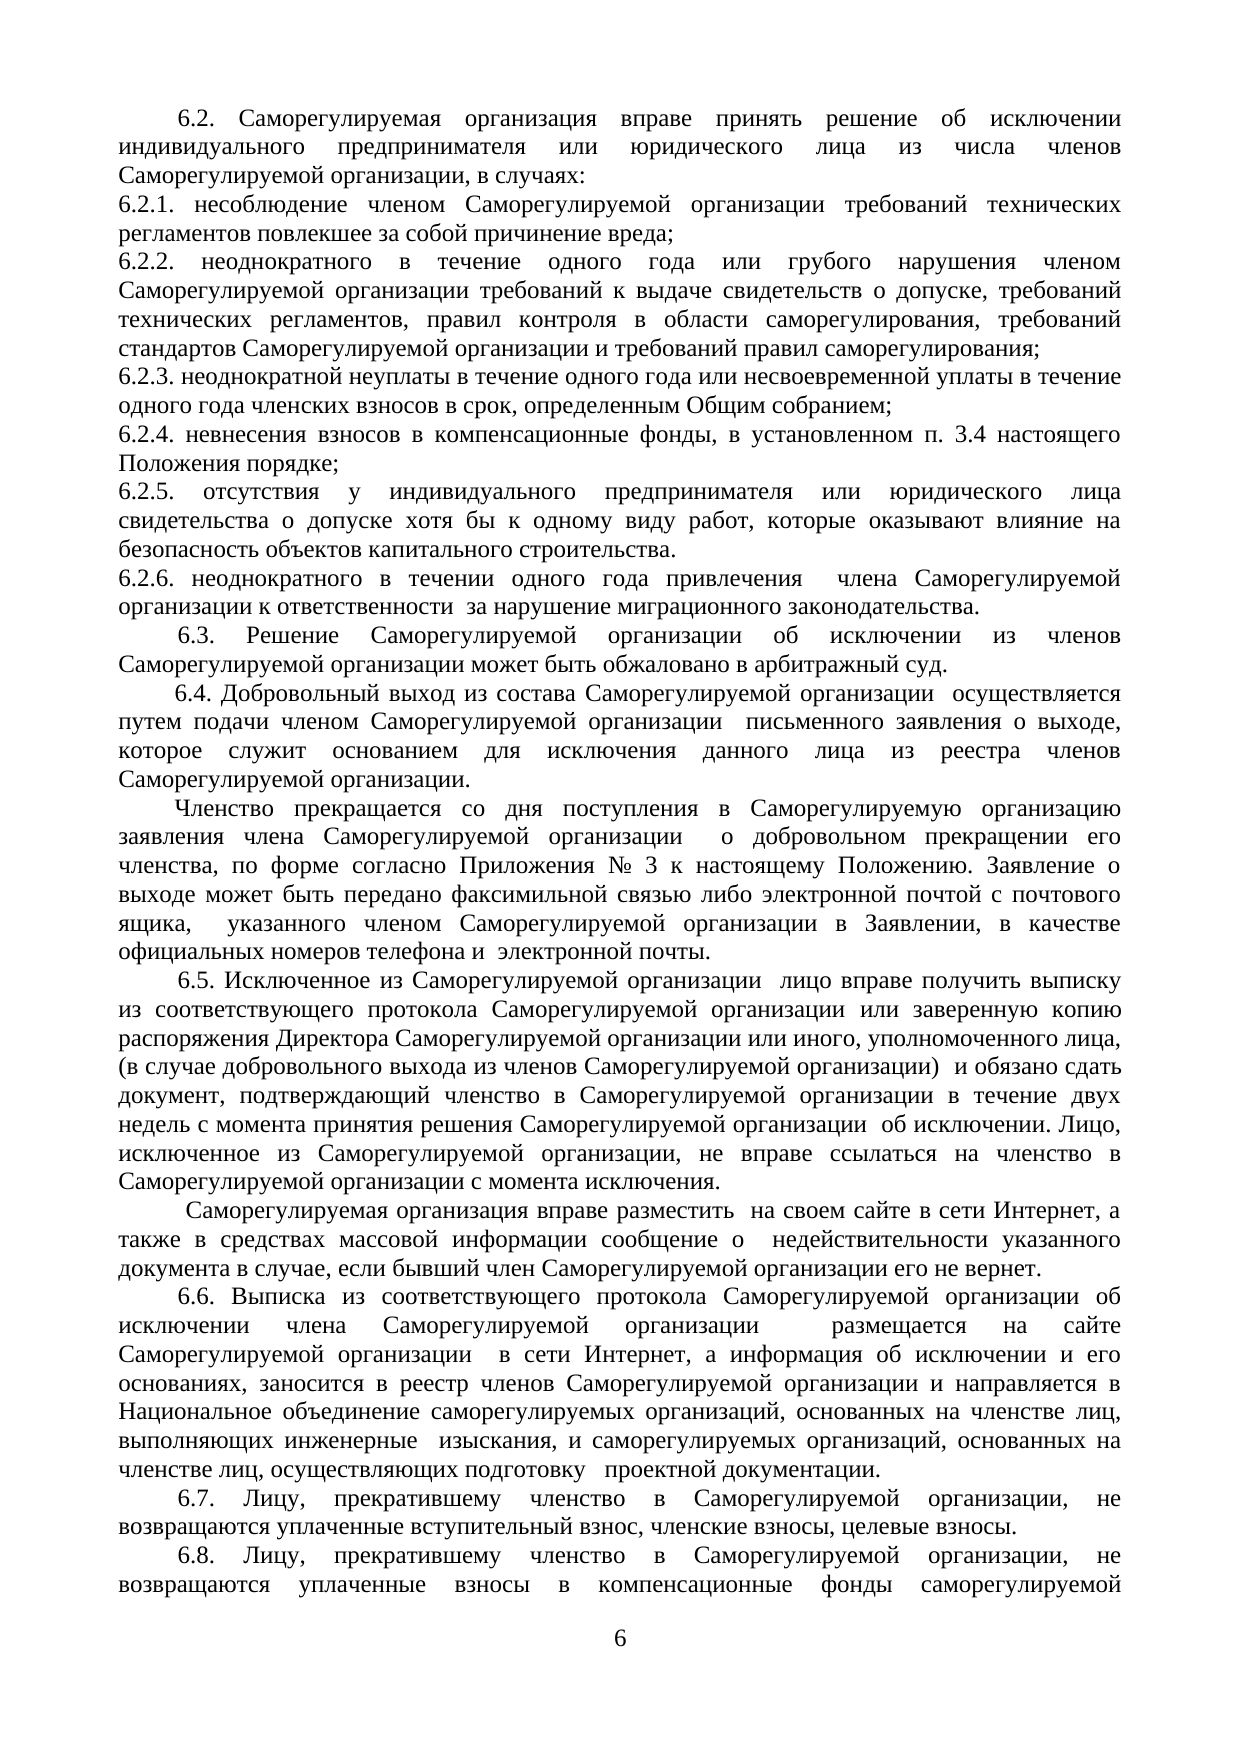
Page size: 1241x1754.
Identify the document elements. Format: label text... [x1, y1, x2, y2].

text 6.2.1. несоблюдение членом Саморегулируемой организации требований технических регламентов повлекшее за собой причинение вреда; [118, 189, 1122, 246]
text 6.6. Выписка из соответствующего протокола Саморегулируемой организации об исключении члена Саморегулируемой организации размещается на сайте Саморегулируемой организации в сети Интернет, а информация об исключении и его основаниях, заносится в реестр членов Саморегулируемой организации и направляется в Национальное объединение саморегулируемых организаций, основанных на членстве лиц, выполняющих инженерные изыскания, и саморегулируемых организаций, основанных на членстве лиц, осуществляющих подготовку проектной документации. [118, 1281, 1122, 1483]
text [118, 1540, 1122, 1598]
text 6.7. Лицу, прекратившему членство в Саморегулируемой организации, не возвращаются уплаченные вступительный взнос, членские взносы, целевые взносы. [118, 1483, 1122, 1540]
text Саморегулируемая организация вправе разместить на своем сайте в сети Интернет, а также в средствах массовой информации сообщение о недействительности указанного документа в случае, если бывший член Саморегулируемой организации его не вернет. [118, 1195, 1122, 1281]
text 6.2. Саморегулируемая организация вправе принять решение об исключении индивидуального предпринимателя или юридического лица из числа членов Саморегулируемой организации, в случаях: [118, 103, 1122, 189]
text 6.2.6. неоднократного в течении одного года привлечения члена Саморегулируемой организации к ответственности за нарушение миграционного законодательства. [118, 563, 1122, 620]
text 6.2.3. неоднократной неуплаты в течение одного года или несвоевременной уплаты в течение одного года членских взносов в срок, определенным Общим собранием; [118, 361, 1122, 419]
text Членство прекращается со дня поступления в Саморегулируемую организацию заявления члена Саморегулируемой организации о добровольном прекращении его членства, по форме согласно Приложения № 3 к настоящему Положению. Заявление о выходе может быть передано факсимильной связью либо электронной почтой с почтового ящика, указанного членом Саморегулируемой организации в Заявлении, в качестве официальных номеров телефона и электронной почты. [118, 793, 1122, 965]
text 6.4. Добровольный выход из состава Саморегулируемой организации осуществляется путем подачи членом Саморегулируемой организации письменного заявления о выходе, которое служит основанием для исключения данного лица из реестра членов Саморегулируемой организации. [118, 678, 1122, 793]
text 6.2.5. отсутствия у индивидуального предпринимателя или юридического лица свидетельства о допуске хотя бы к одному виду работ, которые оказывают влияние на безопасность объектов капитального строительства. [118, 476, 1122, 563]
text 6.3. Решение Саморегулируемой организации об исключении из членов Саморегулируемой организации может быть обжаловано в арбитражный суд. [118, 620, 1122, 678]
text 6.5. Исключенное из Саморегулируемой организации лицо вправе получить выписку из соответствующего протокола Саморегулируемой организации или заверенную копию распоряжения Директора Саморегулируемой организации или иного, уполномоченного лица, (в случае добровольного выхода из членов Саморегулируемой организации) и обязано сдать документ, подтверждающий членство в Саморегулируемой организации в течение двух недель с момента принятия решения Саморегулируемой организации об исключении. Лицо, исключенное из Саморегулируемой организации, не вправе ссылаться на членство в Саморегулируемой организации с момента исключения. [118, 965, 1122, 1195]
text 6.2.2. неоднократного в течение одного года или грубого нарушения членом Саморегулируемой организации требований к выдаче свидетельств о допуске, требований технических регламентов, правил контроля в области саморегулирования, требований стандартов Саморегулируемой организации и требований правил саморегулирования; [118, 246, 1122, 361]
text 6.2.4. невнесения взносов в компенсационные фонды, в установленном п. 3.4 настоящего Положения порядке; [118, 419, 1122, 476]
